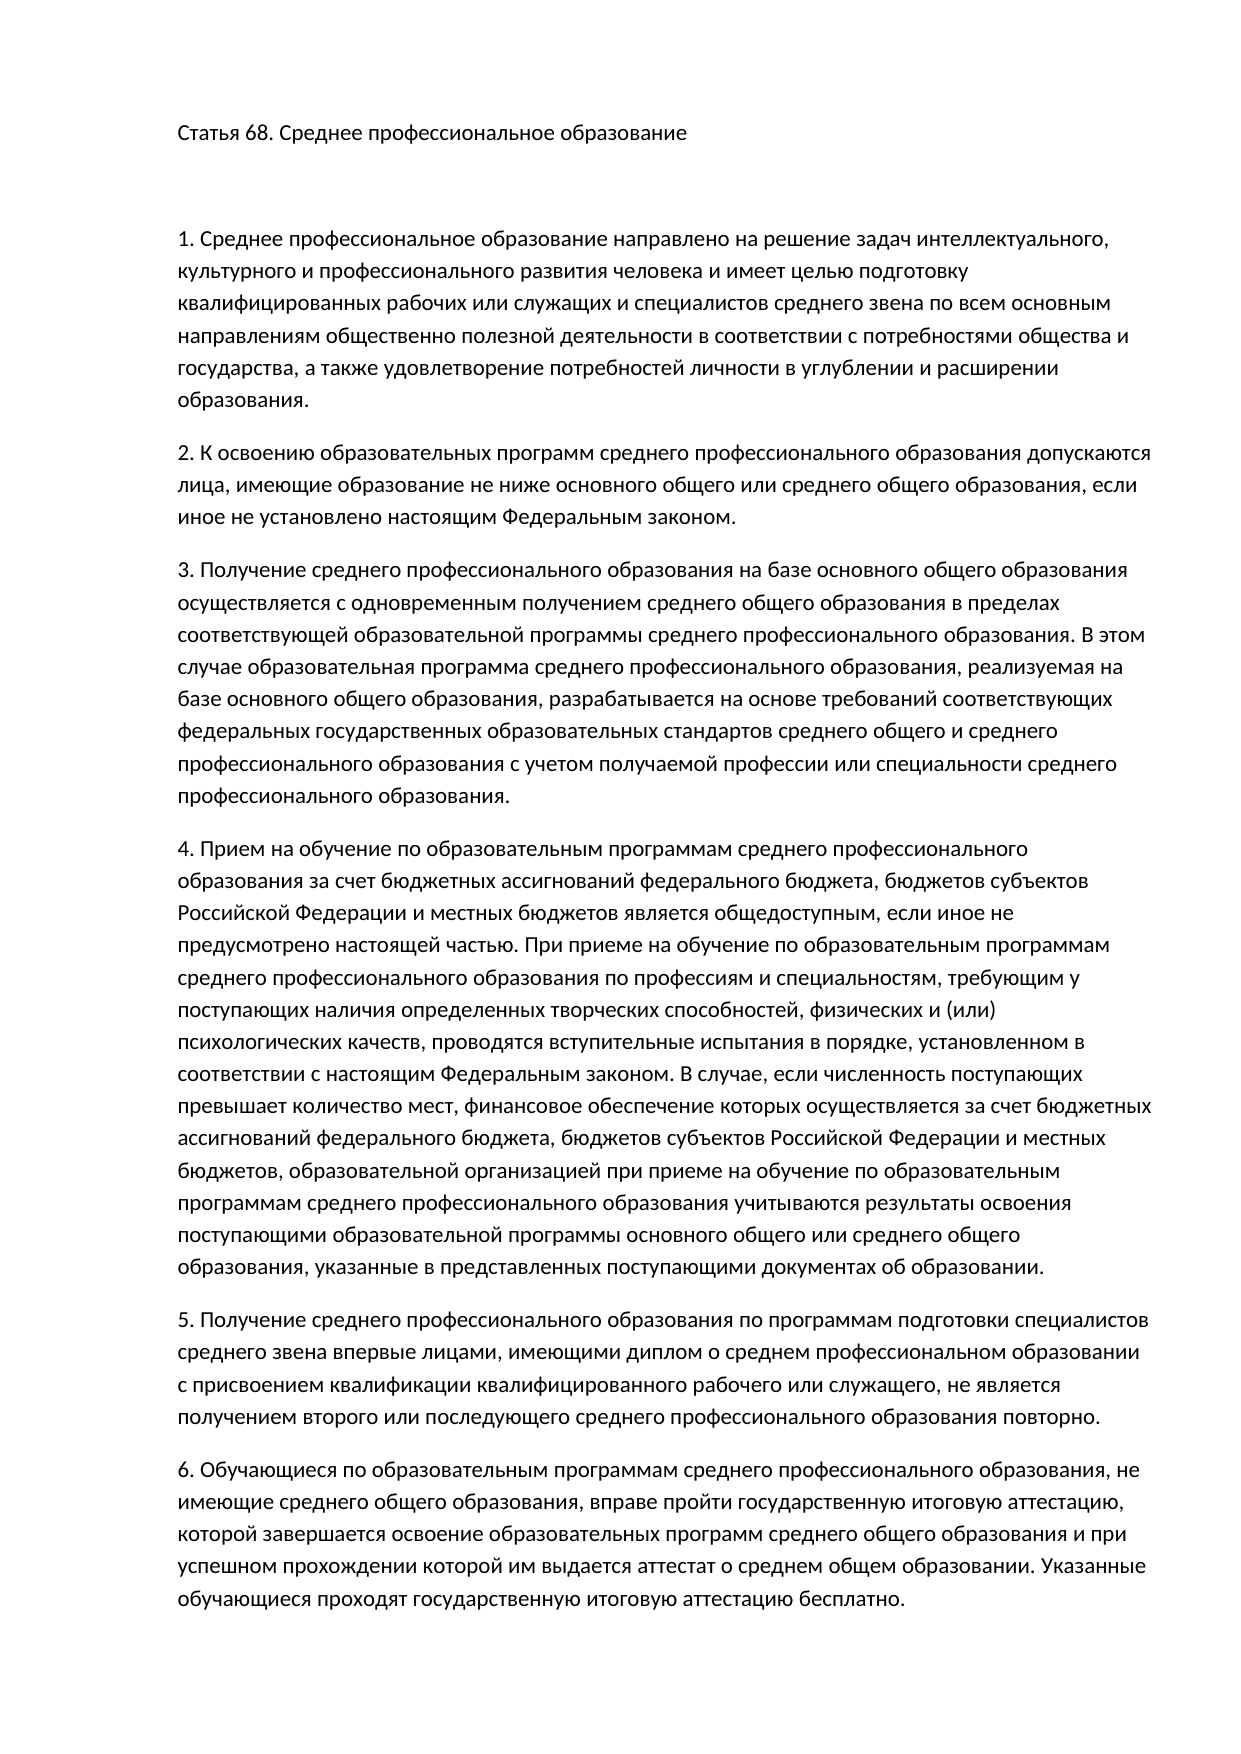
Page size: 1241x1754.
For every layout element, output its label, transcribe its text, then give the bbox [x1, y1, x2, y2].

text Статья 68. Среднее профессиональное образование [177, 118, 1152, 146]
text 1. Среднее профессиональное образование направлено на решение задач интеллектуального, культурного и профессионального развития человека и имеет целью подготовку квалифицированных рабочих или служащих и специалистов среднего звена по всем основным направлениям общественно полезной деятельности в соответствии с потребностями общества и государства, а также удовлетворение потребностей личности в углублении и расширении образования. [177, 224, 1152, 413]
text 2. К освоению образовательных программ среднего профессионального образования допускаются лица, имеющие образование не ниже основного общего или среднего общего образования, если иное не установлено настоящим Федеральным законом. [177, 438, 1152, 531]
text 4. Прием на обучение по образовательным программам среднего профессионального образования за счет бюджетных ассигнований федерального бюджета, бюджетов субъектов Российской Федерации и местных бюджетов является общедоступным, если иное не предусмотрено настоящей частью. При приеме на обучение по образовательным программам среднего профессионального образования по профессиям и специальностям, требующим у поступающих наличия определенных творческих способностей, физических и (или) психологических качеств, проводятся вступительные испытания в порядке, установленном в соответствии с настоящим Федеральным законом. В случае, если численность поступающих превышает количество мест, финансовое обеспечение которых осуществляется за счет бюджетных ассигнований федерального бюджета, бюджетов субъектов Российской Федерации и местных бюджетов, образовательной организацией при приеме на обучение по образовательным программам среднего профессионального образования учитываются результаты освоения поступающими образовательной программы основного общего или среднего общего образования, указанные в представленных поступающими документах об образовании. [177, 834, 1152, 1280]
text 5. Получение среднего профессионального образования по программам подготовки специалистов среднего звена впервые лицами, имеющими диплом о среднем профессиональном образовании с присвоением квалификации квалифицированного рабочего или служащего, не является получением второго или последующего среднего профессионального образования повторно. [177, 1305, 1152, 1430]
text 3. Получение среднего профессионального образования на базе основного общего образования осуществляется с одновременным получением среднего общего образования в пределах соответствующей образовательной программы среднего профессионального образования. В этом случае образовательная программа среднего профессионального образования, реализуемая на базе основного общего образования, разрабатывается на основе требований соответствующих федеральных государственных образовательных стандартов среднего общего и среднего профессионального образования с учетом получаемой профессии или специальности среднего профессионального образования. [177, 556, 1152, 809]
text 6. Обучающиеся по образовательным программам среднего профессионального образования, не имеющие среднего общего образования, вправе пройти государственную итоговую аттестацию, которой завершается освоение образовательных программ среднего общего образования и при успешном прохождении которой им выдается аттестат о среднем общем образовании. Указанные обучающиеся проходят государственную итоговую аттестацию бесплатно. [177, 1455, 1152, 1612]
